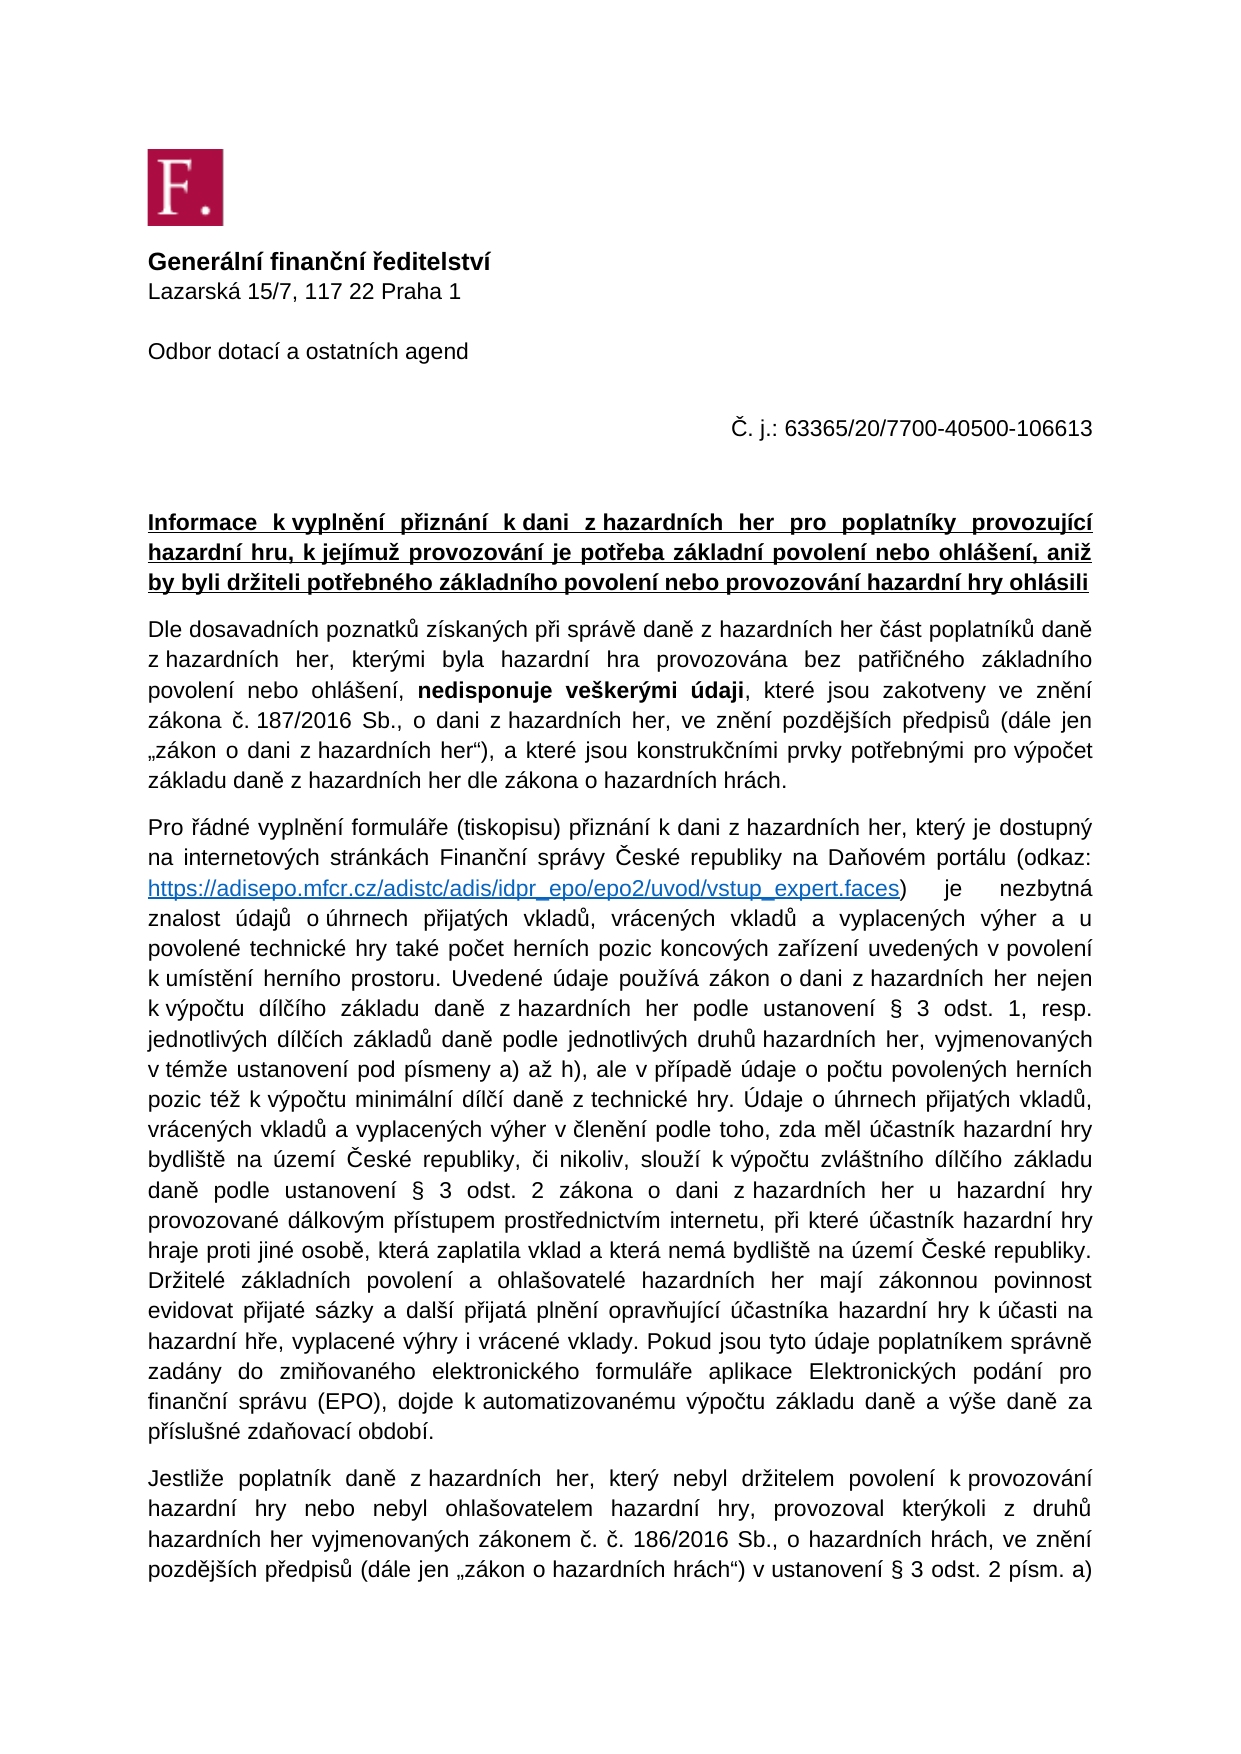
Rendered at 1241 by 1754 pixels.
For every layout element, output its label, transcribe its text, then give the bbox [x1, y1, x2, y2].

text Generální finanční ředitelství [148, 247, 1093, 275]
picture [147, 149, 226, 226]
text Odbor dotací a ostatních agend [148, 338, 1093, 364]
text Informace k vyplnění přiznání k dani z hazardních her pro poplatníky provozující hazardní hru, k jejímuž provozování je potřeba základní povolení nebo ohlášení, aniž by byli držiteli potřebného základního povolení nebo provozování hazardní hry ohlásili [148, 533, 1093, 596]
text Č. j.: 63365/20/7700-40500-106613 [148, 415, 1093, 441]
text Lazarská 15/7, 117 22 Praha 1 [148, 278, 1093, 304]
text Informace k vyplnění přiznání k dani z hazardních her pro poplatníky provozující hazardní hru, k jejímuž provozování je potřeba základní povolení nebo ohlášení, aniž by byli držiteli potřebného základního povolení nebo provozování hazardní hry ohlásili [148, 509, 1093, 532]
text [148, 1465, 1093, 1582]
text Dle dosavadních poznatků získaných při správě daně z hazardních her část poplatníků daně z hazardních her, kterými byla hazardní hra provozována bez patřičného základního povolení nebo ohlášení, nedisponuje veškerými údaji, které jsou zakotveny ve znění zákona č. 187/2016 Sb., o dani z hazardních her, ve znění pozdějších předpisů (dále jen „zákon o dani z hazardních her“), a které jsou konstrukčními prvky potřebnými pro výpočet základu daně z hazardních her dle zákona o hazardních hrách. [148, 616, 1093, 793]
text Pro řádné vyplnění formuláře (tiskopisu) přiznání k dani z hazardních her, který je dostupný na internetových stránkách Finanční správy České republiky na Daňovém portálu (odkaz: https://adisepo.mfcr.cz/adistc/adis/idpr_epo/epo2/uvod/vstup_expert.faces) je nezbytná znalost údajů o úhrnech přijatých vkladů, vrácených vkladů a vyplacených výher a u povolené technické hry také počet herních pozic koncových zařízení uvedených v povolení k umístění herního prostoru. Uvedené údaje používá zákon o dani z hazardních her nejen k výpočtu dílčího základu daně z hazardních her podle ustanovení § 3 odst. 1, resp. jednotlivých dílčích základů daně podle jednotlivých druhů hazardních her, vyjmenovaných v témže ustanovení pod písmeny a) až h), ale v případě údaje o počtu povolených herních pozic též k výpočtu minimální dílčí daně z technické hry. Údaje o úhrnech přijatých vkladů, vrácených vkladů a vyplacených výher v členění podle toho, zda měl účastník hazardní hry bydliště na území České republiky, či nikoliv, slouží k výpočtu zvláštního dílčího základu daně podle ustanovení § 3 odst. 2 zákona o dani z hazardních her u hazardní hry provozované dálkovým přístupem prostřednictvím internetu, při které účastník hazardní hry hraje proti jiné osobě, která zaplatila vklad a která nemá bydliště na území České republiky. Držitelé základních povolení a ohlašovatelé hazardních her mají zákonnou povinnost evidovat přijaté sázky a další přijatá plnění opravňující účastníka hazardní hry k účasti na hazardní hře, vyplacené výhry i vrácené vklady. Pokud jsou tyto údaje poplatníkem správně zadány do zmiňovaného elektronického formuláře aplikace Elektronických podání pro finanční správu (EPO), dojde k automatizovanému výpočtu základu daně a výše daně za příslušné zdaňovací období. [148, 814, 1093, 1444]
